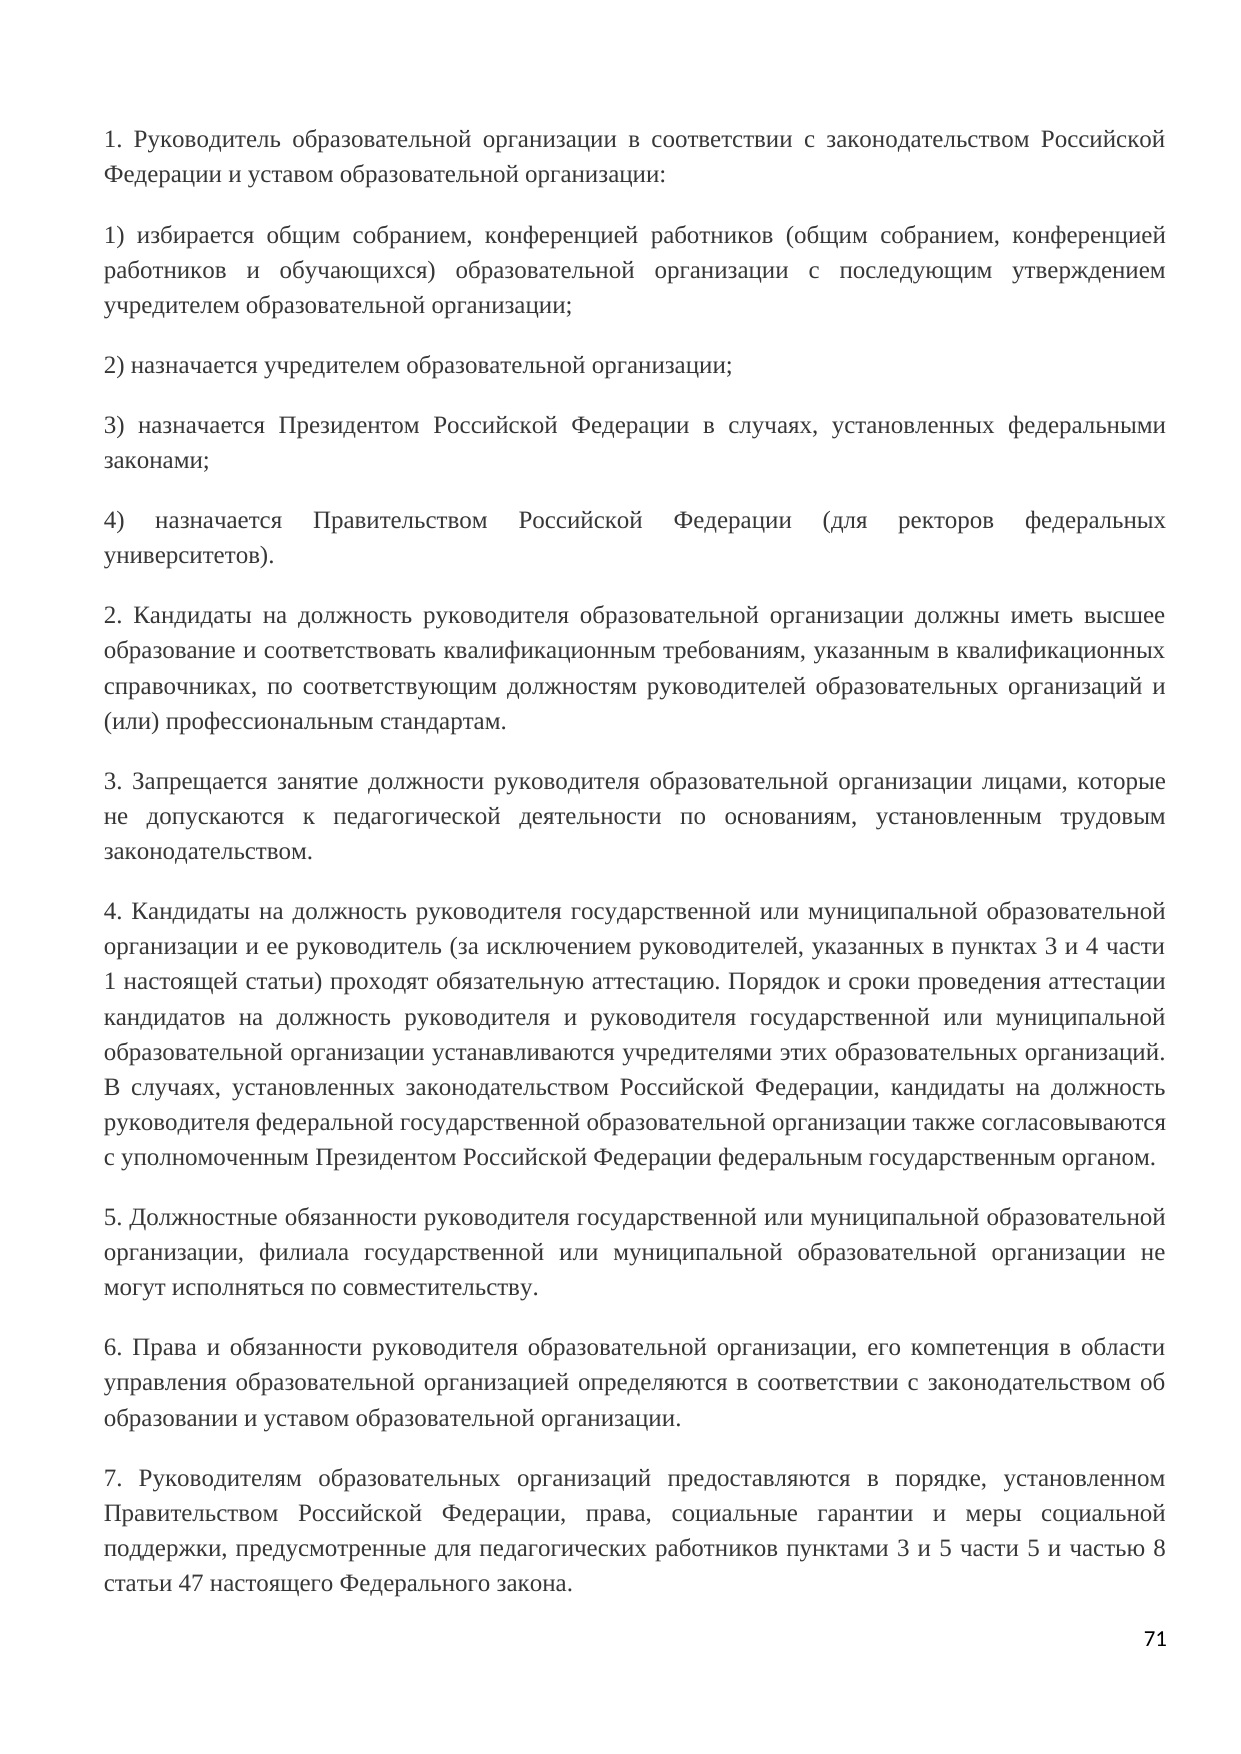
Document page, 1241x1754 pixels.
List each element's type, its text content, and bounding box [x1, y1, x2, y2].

text 6. Права и обязанности руководителя образовательной организации, его компетенция в области управления образовательной организацией определяются в соответствии с законодательством об образовании и уставом образовательной организации. [103, 1326, 1167, 1431]
text 1. Руководитель образовательной организации в соответствии с законодательством Российской Федерации и уставом образовательной организации: [103, 118, 1167, 188]
text 4) назначается Правительством Российской Федерации (для ректоров федеральных университетов). [103, 499, 1167, 569]
text 3) назначается Президентом Российской Федерации в случаях, установленных федеральными законами; [103, 404, 1167, 474]
text 2. Кандидаты на должность руководителя образовательной организации должны иметь высшее образование и соответствовать квалификационным требованиям, указанным в квалификационных справочниках, по соответствующим должностям руководителей образовательных организаций и (или) профессиональным стандартам. [103, 594, 1167, 734]
text 7. Руководителям образовательных организаций предоставляются в порядке, установленном Правительством Российской Федерации, права, социальные гарантии и меры социальной поддержки, предусмотренные для педагогических работников пунктами 3 и 5 части 5 и частью 8 статьи 47 настоящего Федерального закона. [103, 1456, 1167, 1597]
text 3. Запрещается занятие должности руководителя образовательной организации лицами, которые не допускаются к педагогической деятельности по основаниям, установленным трудовым законодательством. [103, 759, 1167, 865]
text 2) назначается учредителем образовательной организации; [103, 344, 1167, 379]
text 5. Должностные обязанности руководителя государственной или муниципальной образовательной организации, филиала государственной или муниципальной образовательной организации не могут исполняться по совместительству. [103, 1196, 1167, 1301]
text 4. Кандидаты на должность руководителя государственной или муниципальной образовательной организации и ее руководитель (за исключением руководителей, указанных в пунктах 3 и 4 части 1 настоящей статьи) проходят обязательную аттестацию. Порядок и сроки проведения аттестации кандидатов на должность руководителя и руководителя государственной или муниципальной образовательной организации устанавливаются учредителями этих образовательных организаций. В случаях, установленных законодательством Российской Федерации, кандидаты на должность руководителя федеральной государственной образовательной организации также согласовываются с уполномоченным Президентом Российской Федерации федеральным государственным органом. [103, 890, 1167, 1171]
text 1) избирается общим собранием, конференцией работников (общим собранием, конференцией работников и обучающихся) образовательной организации с последующим утверждением учредителем образовательной организации; [103, 213, 1167, 319]
